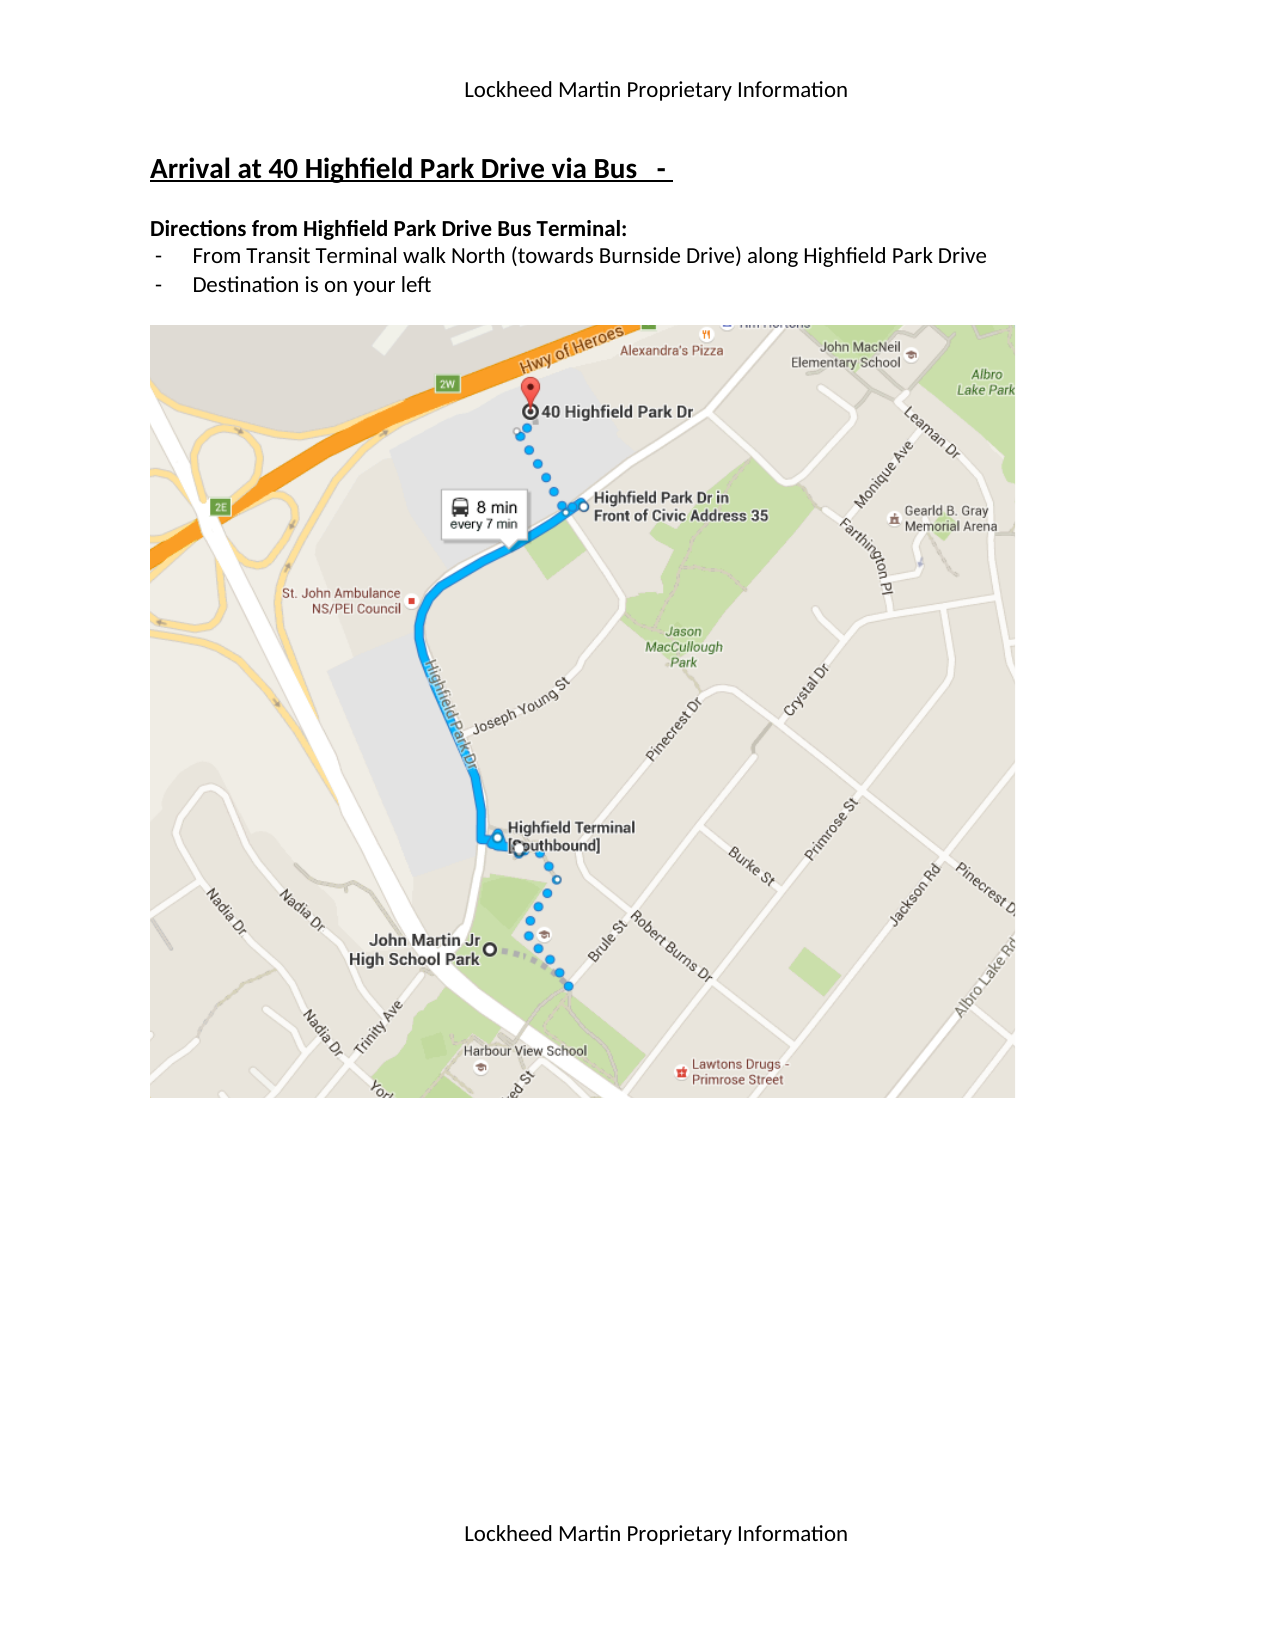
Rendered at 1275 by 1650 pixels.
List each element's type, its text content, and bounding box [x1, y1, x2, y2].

picture [150, 325, 1016, 1098]
text Arrival at 40 Highfield Park Drive via Bus - [150, 150, 1162, 186]
text Directions from Highfield Park Drive Bus Terminal: [150, 214, 1162, 242]
list From Transit Terminal walk North (towards Burnside Drive) along Highfield Park Drive [155, 242, 1162, 270]
list Destination is on your left [155, 270, 1162, 298]
